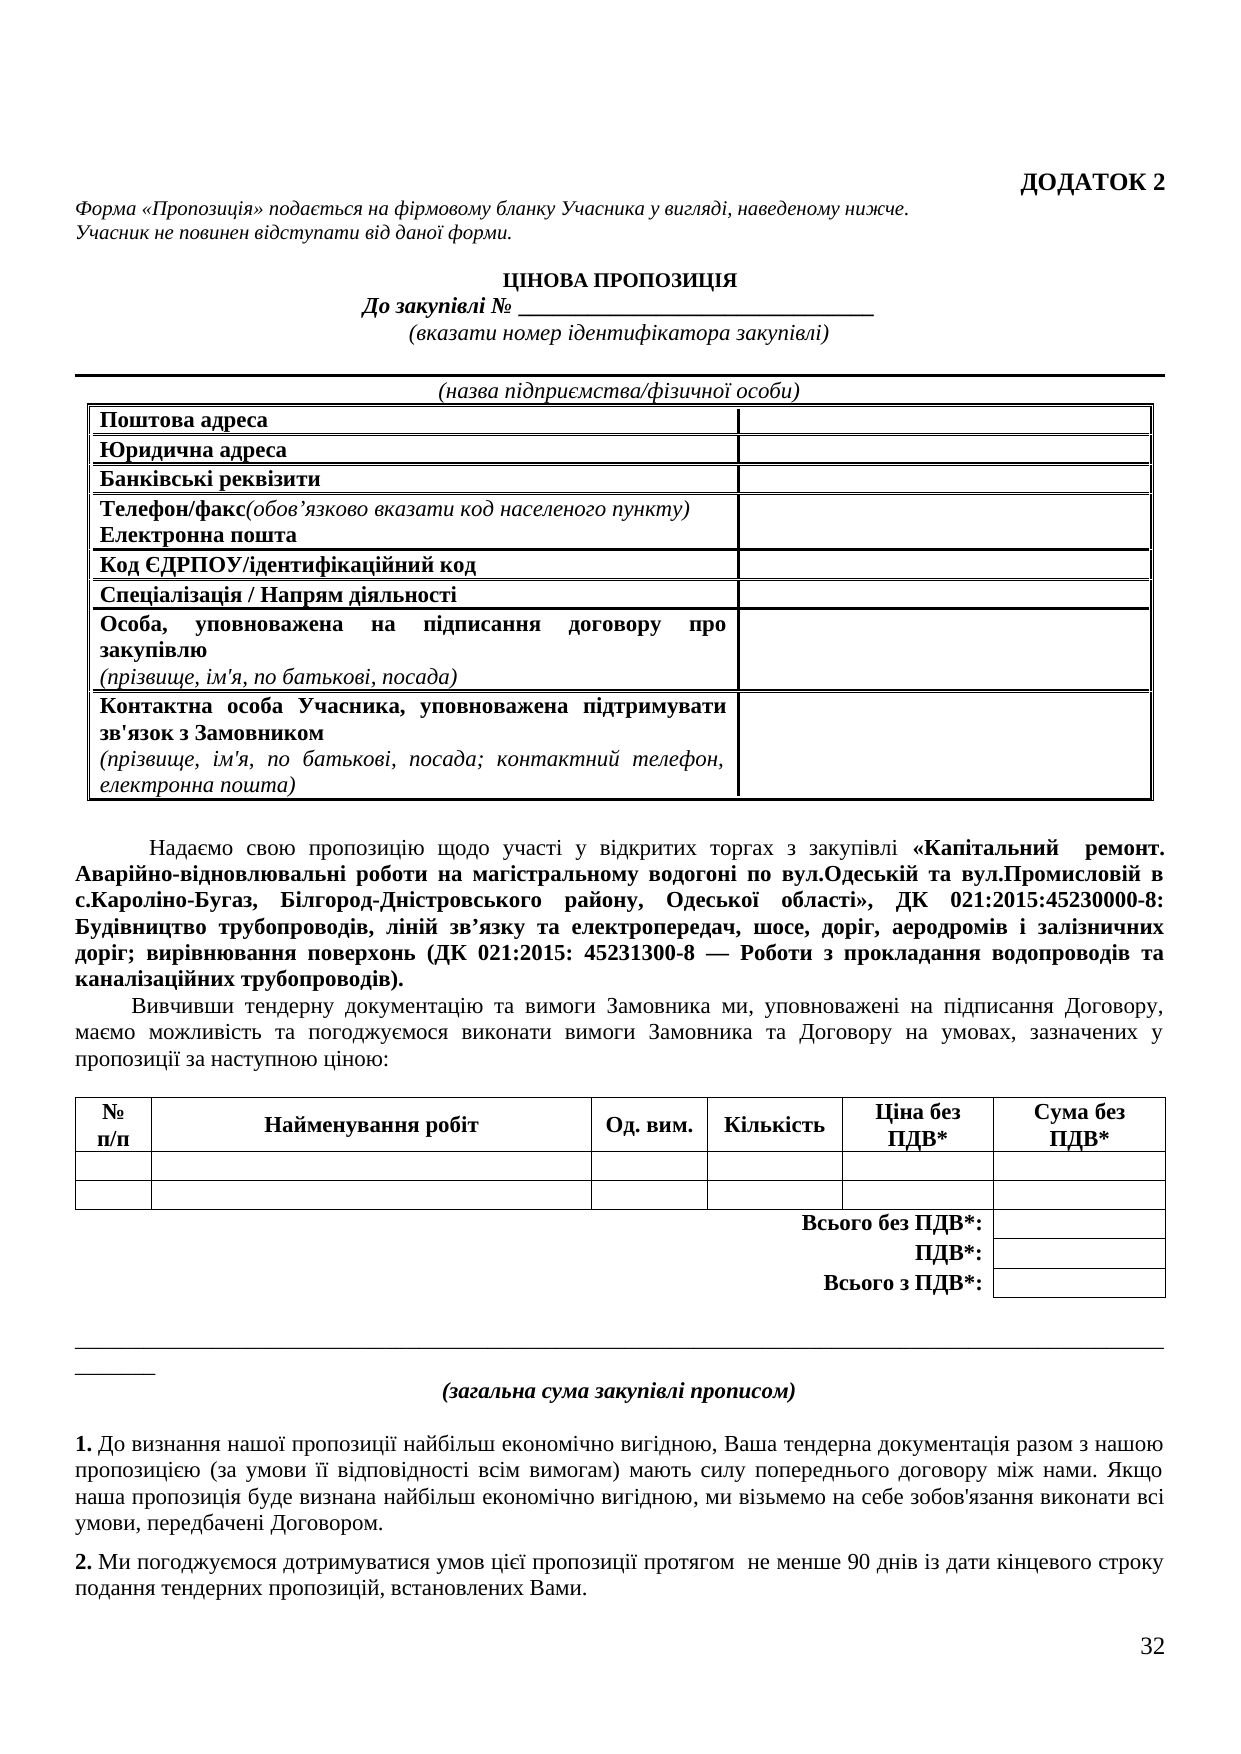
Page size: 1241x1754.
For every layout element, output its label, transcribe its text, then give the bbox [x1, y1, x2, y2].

table_cell Банківські реквізити [90, 462, 737, 492]
table_cell [740, 578, 1151, 607]
table_cell [152, 1152, 591, 1180]
text 1. До визнання нашої пропозиції найбільш економічно вигідною, Ваша тендерна документація разом з нашою пропозицією (за умови її відповідності всім вимогам) мають силу попереднього договору між нами. Якщо наша пропозиція буде визнана найбільш економічно вигідною, ми візьмемо на себе зобов'язання виконати всі умови, передбачені Договором. [75, 1430, 1165, 1535]
table_cell [592, 1181, 707, 1208]
table_cell Контактна особа Учасника, уповноважена підтримувати зв'язок з Замовником (прізвище, ім'я, по батькові, посада; контактний телефон, електронна пошта) [90, 689, 738, 798]
text ЦІНОВА ПРОПОЗИЦІЯ [75, 268, 1165, 292]
table_header Кількість [708, 1098, 842, 1151]
table_cell [708, 1152, 842, 1180]
table_cell Всього з ПДВ*: [76, 1268, 993, 1297]
table_cell Телефон/факс(обов’язково вказати код населеного пункту) Електронна пошта [88, 492, 738, 548]
table_cell [994, 1210, 1165, 1238]
table_cell [76, 1152, 151, 1180]
text 2. Ми погоджуємося дотримуватися умов цієї пропозиції протягом не менше 90 днів із дати кінцевого строку подання тендерних пропозицій, встановлених Вами. [75, 1548, 1165, 1601]
table_cell [740, 607, 1150, 689]
table_header Од. вим. [592, 1098, 707, 1151]
text Форма «Пропозиція» подається на фірмовому бланку Учасника у вигляді, наведеному нижче. [75, 196, 1165, 220]
table_cell [152, 1181, 591, 1208]
text До закупівлі № _______________________________ [75, 292, 1165, 319]
table_header Найменування робіт [152, 1098, 591, 1151]
table_cell [740, 462, 1151, 492]
table_cell [738, 433, 1152, 462]
table_header Сума без ПДВ* [994, 1098, 1165, 1151]
table_cell Всього без ПДВ*: [76, 1210, 993, 1238]
text Учасник не повинен відступати від даної форми. [75, 220, 1165, 244]
table_header Ціна без ПДВ* [843, 1098, 993, 1151]
table_cell [994, 1269, 1165, 1297]
table_cell Спеціалізація / Напрям діяльності [90, 578, 737, 607]
table_cell Особа, уповноважена на підписання договору про закупівлю (прізвище, ім'я, по батькові, посада) [90, 607, 737, 689]
table_cell [708, 1181, 842, 1208]
table_cell ПДВ*: [76, 1238, 993, 1268]
table_header № п/п [76, 1098, 151, 1151]
table_header [738, 407, 1150, 433]
table_cell [994, 1239, 1165, 1268]
table_cell [738, 689, 1151, 798]
text (загальна сума закупівлі прописом) [75, 1377, 1165, 1404]
text ДОДАТОК 2 [75, 167, 1165, 196]
table_cell [994, 1181, 1165, 1208]
table_cell [76, 1181, 151, 1208]
table_cell [740, 548, 1152, 577]
table_cell [738, 492, 1152, 548]
table_cell [843, 1152, 993, 1180]
text (вказати номер ідентифікатора закупівлі) [75, 319, 1165, 345]
text Вивчивши тендерну документацію та вимоги Замовника ми, уповноважені на підписання Договору, маємо можливість та погоджуємося виконати вимоги Замовника та Договору на умовах, зазначених у пропозиції за наступною ціною: [75, 992, 1165, 1071]
table_cell Юридична адреса [88, 433, 738, 462]
table_cell [843, 1181, 993, 1208]
table_header Поштова адреса [90, 407, 738, 433]
table_cell [994, 1152, 1165, 1180]
table_cell Код ЄДРПОУ/ідентифікаційний код [88, 548, 737, 577]
text (назва підприємства/фізичної особи) [75, 377, 1165, 403]
text Надаємо свою пропозицію щодо участі у відкритих торгах з закупівлі «Капітальний ремонт. Аварійно-відновлювальні роботи на магістральному водогоні по вул.Одеській та вул.Промисловій в с.Кароліно-Бугаз, Білгород-Дністровського району, Одеської області», ДК 021:2015:45230000-8: Будівництво трубопроводів, ліній зв’язку та електропередач, шосе, доріг, аеродромів і залізничних доріг; вирівнювання поверхонь (ДК 021:2015: 45231300-8 — Роботи з прокладання водопроводів та каналізаційних трубопроводів). [75, 834, 1165, 992]
table_cell [592, 1152, 707, 1180]
text ______________________________________________________________________________________________________ [75, 1324, 1165, 1377]
